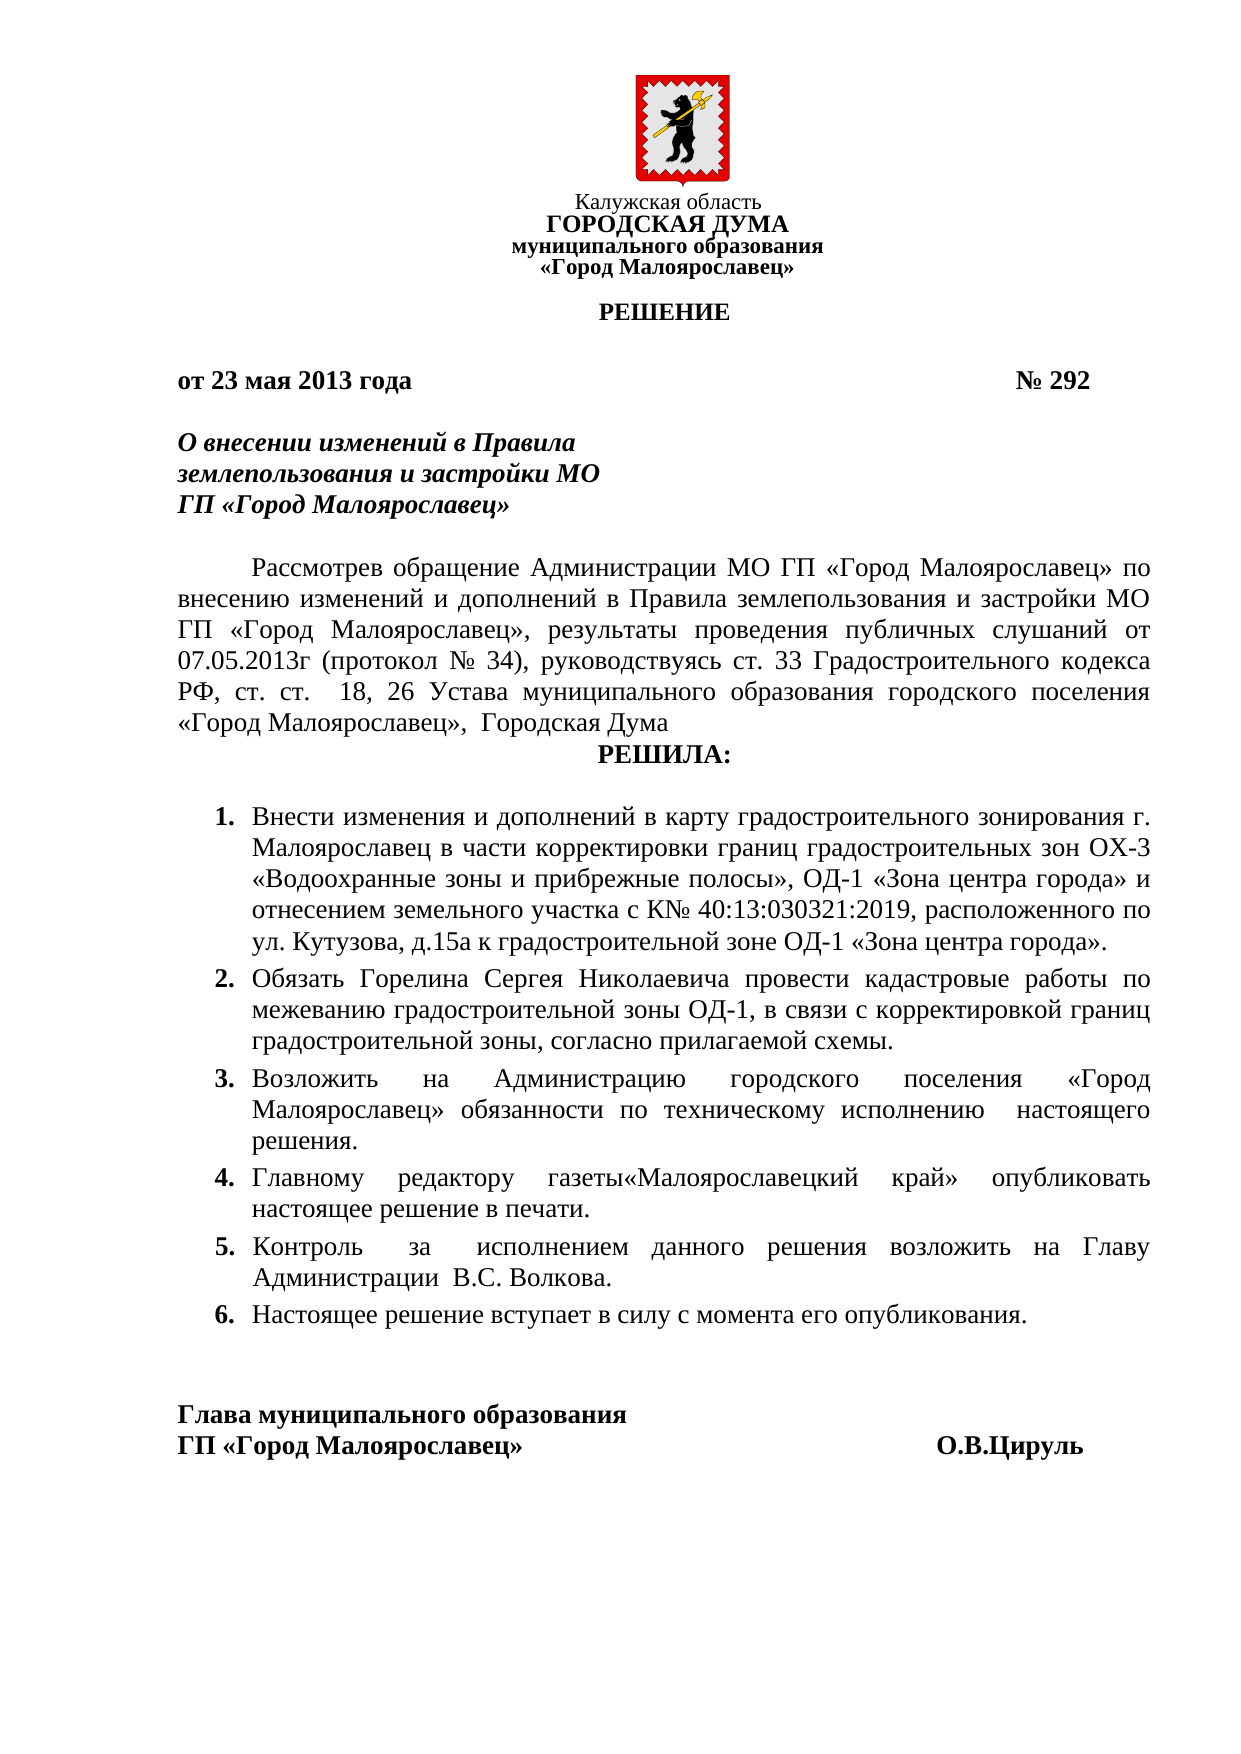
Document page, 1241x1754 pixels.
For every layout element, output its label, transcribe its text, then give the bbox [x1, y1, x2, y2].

text Рассмотрев обращение Администрации МО ГП «Город Малоярославец» по внесению изменений и дополнений в Правила землепользования и застройки МО ГП «Город Малоярославец», результаты проведения публичных слушаний от 07.05.2013г (протокол № 34), руководствуясь ст. 33 Градостроительного кодекса РФ, ст. ст. 18, 26 Устава муниципального образования городского поселения «Город Малоярославец», Городская Дума [177, 551, 1152, 738]
table_header [458, 75, 871, 193]
text ГП «Город Малоярославец» О.В.Цируль [177, 1429, 1152, 1460]
text от 23 мая 2013 года № 292 [177, 364, 1152, 395]
subtitle землепользования и застройки МО [177, 457, 1152, 488]
list Контроль за исполнением данного решения возложить на Главу Администрации В.С. Волкова. [215, 1230, 1152, 1292]
table_cell Калужская область ГОРОДСКАЯ ДУМА муниципального образования «Город Малоярославец» РЕШЕНИЕ [458, 193, 871, 340]
subtitle ГП «Город Малоярославец» [177, 488, 1152, 520]
text РЕШИЛА: [177, 738, 1152, 769]
text Глава муниципального образования [177, 1398, 1152, 1429]
list Обязать Горелина Сергея Николаевича провести кадастровые работы по межеванию градостроительной зоны ОД-1, в связи с корректировкой границ градостроительной зоны, согласно прилагаемой схемы. [214, 962, 1152, 1055]
list Внести изменения и дополнений в карту градостроительного зонирования г. Малоярославец в части корректировки границ градостроительных зон ОХ-3 «Водоохранные зоны и прибрежные полосы», ОД-1 «Зона центра города» и отнесением земельного участка с К№ 40:13:030321:2019, расположенного по ул. Кутузова, д.15а к градостроительной зоне ОД-1 «Зона центра города». [214, 800, 1152, 956]
list Главному редактору газеты«Малоярославецкий край» опубликовать настоящее решение в печати. [214, 1161, 1152, 1224]
list Возложить на Администрацию городского поселения «Город Малоярославец» обязанности по техническому исполнению настоящего решения. [214, 1062, 1152, 1155]
list Настоящее решение вступает в силу с момента его опубликования. [214, 1298, 1152, 1329]
subtitle О внесении изменений в Правила [177, 426, 1152, 457]
